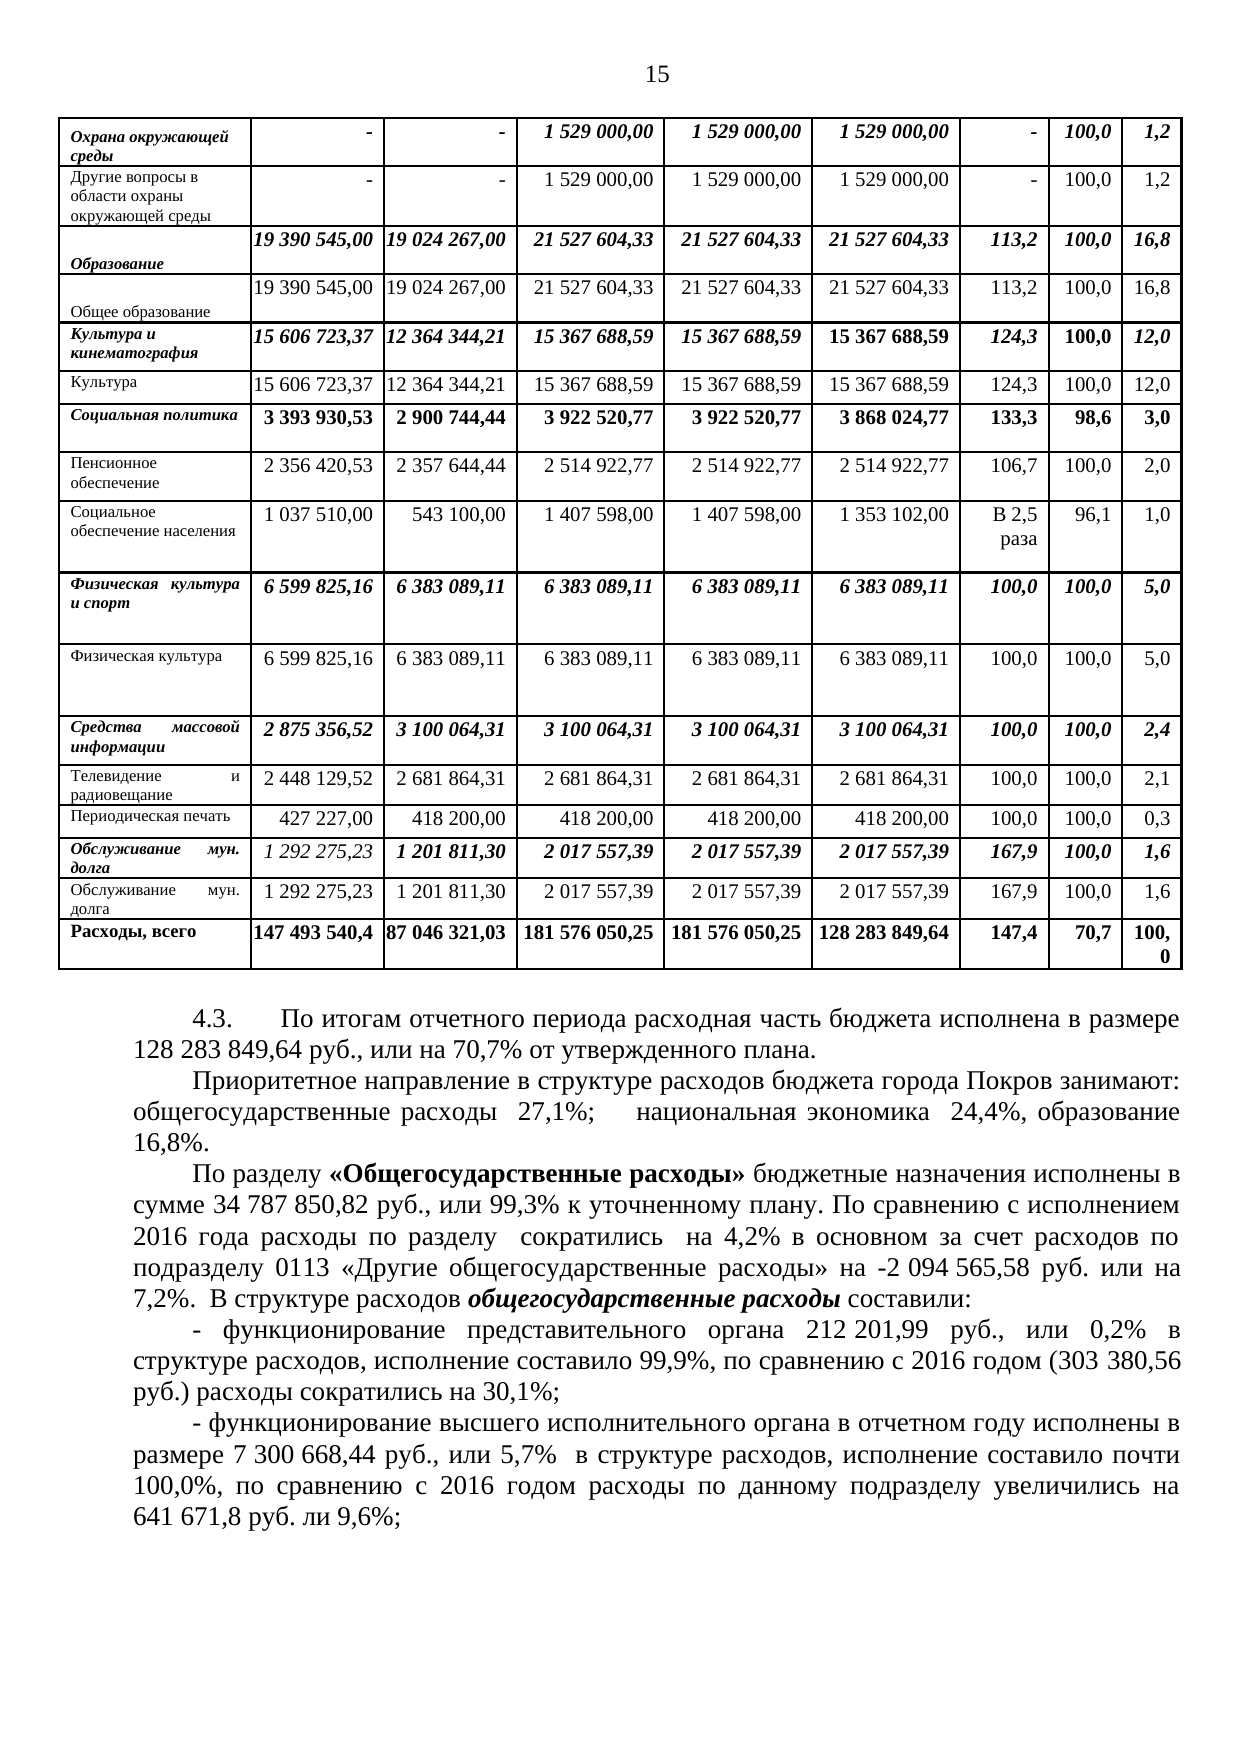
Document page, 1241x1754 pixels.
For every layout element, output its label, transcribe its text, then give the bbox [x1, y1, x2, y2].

table_cell 147 493 540,4 [252, 920, 383, 968]
text - функционирование представительного органа 212 201,99 руб., или 0,2% в структуре расходов, исполнение составило 99,9%, по сравнению с 2016 годом (303 380,56 руб.) расходы сократились на 30,1%; [133, 1313, 1181, 1407]
table_cell 2 514 922,77 [813, 453, 959, 499]
table_cell 1 292 275,23 [252, 879, 383, 918]
table_cell Социальное обеспечение населения [60, 502, 250, 571]
table_cell 3 100 064,31 [665, 717, 811, 764]
table_cell 6 383 089,11 [665, 645, 811, 715]
table_cell 19 390 545,00 [252, 227, 383, 273]
table_cell 2 017 557,39 [665, 879, 811, 918]
table_cell 1 353 102,00 [813, 502, 959, 571]
table_cell 100,0 [1050, 119, 1121, 165]
table_cell 133,3 [961, 405, 1048, 451]
table_cell 12,0 [1123, 372, 1180, 403]
table_cell 2 514 922,77 [518, 453, 663, 499]
table_cell 128 283 849,64 [813, 920, 959, 968]
table_cell 427 227,00 [252, 806, 383, 837]
table_cell 6 383 089,11 [518, 645, 663, 715]
table_cell - [252, 167, 383, 224]
table_cell 167,9 [961, 879, 1048, 918]
table_cell 15 367 688,59 [665, 372, 811, 403]
table_cell 1 529 000,00 [813, 119, 959, 165]
table_cell 1 201 811,30 [385, 879, 516, 918]
table_cell Социальная политика [60, 405, 250, 451]
table_cell 2 875 356,52 [252, 717, 383, 764]
table_cell 147,4 [961, 920, 1048, 968]
table_cell 3,0 [1123, 405, 1180, 451]
table_cell 181 576 050,25 [665, 920, 811, 968]
table_cell 21 527 604,33 [813, 275, 959, 321]
table_cell 106,7 [961, 453, 1048, 499]
text - функционирование высшего исполнительного органа в отчетном году исполнены в размере 7 300 668,44 руб., или 5,7% в структуре расходов, исполнение составило почти 100,0%, по сравнению с 2016 годом расходы по данному подразделу увеличились на 641 671,8 руб. ли 9,6%; [133, 1407, 1181, 1531]
table_cell - [252, 119, 383, 165]
table_cell Средства массовой информации [60, 717, 250, 764]
table_cell 100,0 [1050, 806, 1121, 837]
table_cell Другие вопросы в области охраны окружающей среды [60, 167, 250, 224]
table_cell 21 527 604,33 [813, 227, 959, 273]
table_cell 21 527 604,33 [518, 275, 663, 321]
table_cell 167,9 [961, 839, 1048, 877]
table_cell Образование [60, 227, 250, 273]
table_cell 12,0 [1123, 324, 1180, 370]
table_cell 3 100 064,31 [385, 717, 516, 764]
table_cell 3 922 520,77 [518, 405, 663, 451]
table_cell Общее образование [60, 275, 250, 321]
table_cell Обслуживание мун. долга [60, 879, 250, 918]
table_cell 1 407 598,00 [665, 502, 811, 571]
table_cell 181 576 050,25 [518, 920, 663, 968]
table_cell Физическая культура [60, 645, 250, 715]
table_cell 124,3 [961, 324, 1048, 370]
table_cell 100,0 [1050, 766, 1121, 804]
table_cell Физическая культура и спорт [60, 574, 250, 643]
table_cell 100,0 [961, 574, 1048, 643]
table_cell Расходы, всего [60, 920, 250, 968]
table_cell В 2,5 раза [961, 502, 1048, 571]
table_cell 2 017 557,39 [665, 839, 811, 877]
table_cell 6 383 089,11 [385, 574, 516, 643]
table_cell Периодическая печать [60, 806, 250, 837]
table_cell 100,0 [961, 717, 1048, 764]
table_cell 12 364 344,21 [385, 324, 516, 370]
table_cell 16,8 [1123, 227, 1180, 273]
table_cell 2 681 864,31 [518, 766, 663, 804]
table_cell 1,0 [1123, 502, 1180, 571]
table_cell 21 527 604,33 [665, 227, 811, 273]
table_cell 0,3 [1123, 806, 1180, 837]
table_cell 100,0 [1050, 372, 1121, 403]
table_cell 113,2 [961, 227, 1048, 273]
table_cell 2 017 557,39 [813, 839, 959, 877]
table_cell 1 529 000,00 [518, 167, 663, 224]
table_cell 113,2 [961, 275, 1048, 321]
table_cell 2 900 744,44 [385, 405, 516, 451]
table_cell 100,0 [1050, 645, 1121, 715]
table_cell 2 017 557,39 [518, 839, 663, 877]
table_cell 15 367 688,59 [518, 324, 663, 370]
table_cell 3 100 064,31 [813, 717, 959, 764]
table_cell 87 046 321,03 [385, 920, 516, 968]
table_cell 3 922 520,77 [665, 405, 811, 451]
table_cell 418 200,00 [518, 806, 663, 837]
table_cell 98,6 [1050, 405, 1121, 451]
table_cell 6 599 825,16 [252, 645, 383, 715]
table_cell 418 200,00 [813, 806, 959, 837]
table_cell 2,4 [1123, 717, 1180, 764]
table_cell 6 383 089,11 [813, 645, 959, 715]
table_cell 100,0 [961, 766, 1048, 804]
table_cell 3 868 024,77 [813, 405, 959, 451]
table_cell 100,0 [1050, 275, 1121, 321]
table_cell 5,0 [1123, 574, 1180, 643]
table_cell 16,8 [1123, 275, 1180, 321]
table_cell 1,6 [1123, 879, 1180, 918]
table_cell - [385, 167, 516, 224]
table_cell 100,0 [1050, 574, 1121, 643]
table_cell 2 017 557,39 [518, 879, 663, 918]
text По разделу «Общегосударственные расходы» бюджетные назначения исполнены в сумме 34 787 850,82 руб., или 99,3% к уточненному плану. По сравнению с исполнением 2016 года расходы по разделу сократились на 4,2% в основном за счет расходов по подразделу 0113 «Другие общегосударственные расходы» на -2 094 565,58 руб. или на 7,2%. В структуре расходов общегосударственные расходы составили: [133, 1157, 1181, 1313]
table_cell 1 529 000,00 [518, 119, 663, 165]
table_cell 15 606 723,37 [252, 372, 383, 403]
table_cell 100,0 [1050, 879, 1121, 918]
table_cell 2 448 129,52 [252, 766, 383, 804]
table_cell 1 529 000,00 [665, 167, 811, 224]
table_cell 15 367 688,59 [518, 372, 663, 403]
table_cell 100,0 [1050, 839, 1121, 877]
table_cell 418 200,00 [665, 806, 811, 837]
table_cell 1 292 275,23 [252, 839, 383, 877]
table_cell 543 100,00 [385, 502, 516, 571]
table_cell 1 407 598,00 [518, 502, 663, 571]
table_cell - [961, 167, 1048, 224]
table_cell 1,2 [1123, 119, 1180, 165]
table_cell 100,0 [961, 806, 1048, 837]
table_cell 100,0 [1050, 227, 1121, 273]
table_cell 19 024 267,00 [385, 275, 516, 321]
table_cell 19 390 545,00 [252, 275, 383, 321]
table_cell 19 024 267,00 [385, 227, 516, 273]
table_cell 418 200,00 [385, 806, 516, 837]
table_cell 6 383 089,11 [518, 574, 663, 643]
table_cell 6 599 825,16 [252, 574, 383, 643]
table_cell 2 681 864,31 [813, 766, 959, 804]
table_cell 100,0 [1050, 453, 1121, 499]
table_cell 100,0 [1123, 920, 1180, 968]
table_cell 2 357 644,44 [385, 453, 516, 499]
table_cell 1,6 [1123, 839, 1180, 877]
table_cell 3 100 064,31 [518, 717, 663, 764]
table_cell 100,0 [1050, 717, 1121, 764]
table_cell Пенсионное обеспечение [60, 453, 250, 499]
text Приоритетное направление в структуре расходов бюджета города Покров занимают: общегосударственные расходы 27,1%; национальная экономика 24,4%, образование 16,8%. [133, 1064, 1181, 1157]
table_cell 2 017 557,39 [813, 879, 959, 918]
table_cell 2 681 864,31 [385, 766, 516, 804]
table_cell 12 364 344,21 [385, 372, 516, 403]
table_cell 6 383 089,11 [385, 645, 516, 715]
table_cell 15 367 688,59 [813, 372, 959, 403]
table_cell 124,3 [961, 372, 1048, 403]
table_cell 15 367 688,59 [665, 324, 811, 370]
table_cell 1 037 510,00 [252, 502, 383, 571]
table_cell Охрана окружающей среды [60, 119, 250, 165]
table_cell 1,2 [1123, 167, 1180, 224]
table_cell 2 514 922,77 [665, 453, 811, 499]
table_cell 96,1 [1050, 502, 1121, 571]
table_cell 100,0 [1050, 167, 1121, 224]
table_cell 3 393 930,53 [252, 405, 383, 451]
table_cell - [385, 119, 516, 165]
table_cell 15 367 688,59 [813, 324, 959, 370]
table_cell 21 527 604,33 [518, 227, 663, 273]
table_cell 2 681 864,31 [665, 766, 811, 804]
table_cell - [961, 119, 1048, 165]
table_cell 6 383 089,11 [813, 574, 959, 643]
table_cell Обслуживание мун. долга [60, 839, 250, 877]
table_cell 2,1 [1123, 766, 1180, 804]
table_cell 100,0 [961, 645, 1048, 715]
table_cell 1 529 000,00 [813, 167, 959, 224]
table_cell 1 201 811,30 [385, 839, 516, 877]
table_cell 21 527 604,33 [665, 275, 811, 321]
table_cell 100,0 [1050, 324, 1121, 370]
table_cell 15 606 723,37 [252, 324, 383, 370]
table_cell 6 383 089,11 [665, 574, 811, 643]
table_cell 5,0 [1123, 645, 1180, 715]
table_cell 70,7 [1050, 920, 1121, 968]
table_cell 2 356 420,53 [252, 453, 383, 499]
table_cell Культура [60, 372, 250, 403]
table_cell 1 529 000,00 [665, 119, 811, 165]
table_cell Телевидение и радиовещание [60, 766, 250, 804]
table_cell 2,0 [1123, 453, 1180, 499]
table_cell Культура и кинематография [60, 324, 250, 370]
list По итогам отчетного периода расходная часть бюджета исполнена в размере 128 283 849,64 руб., или на 70,7% от утвержденного плана. [133, 1002, 1181, 1064]
